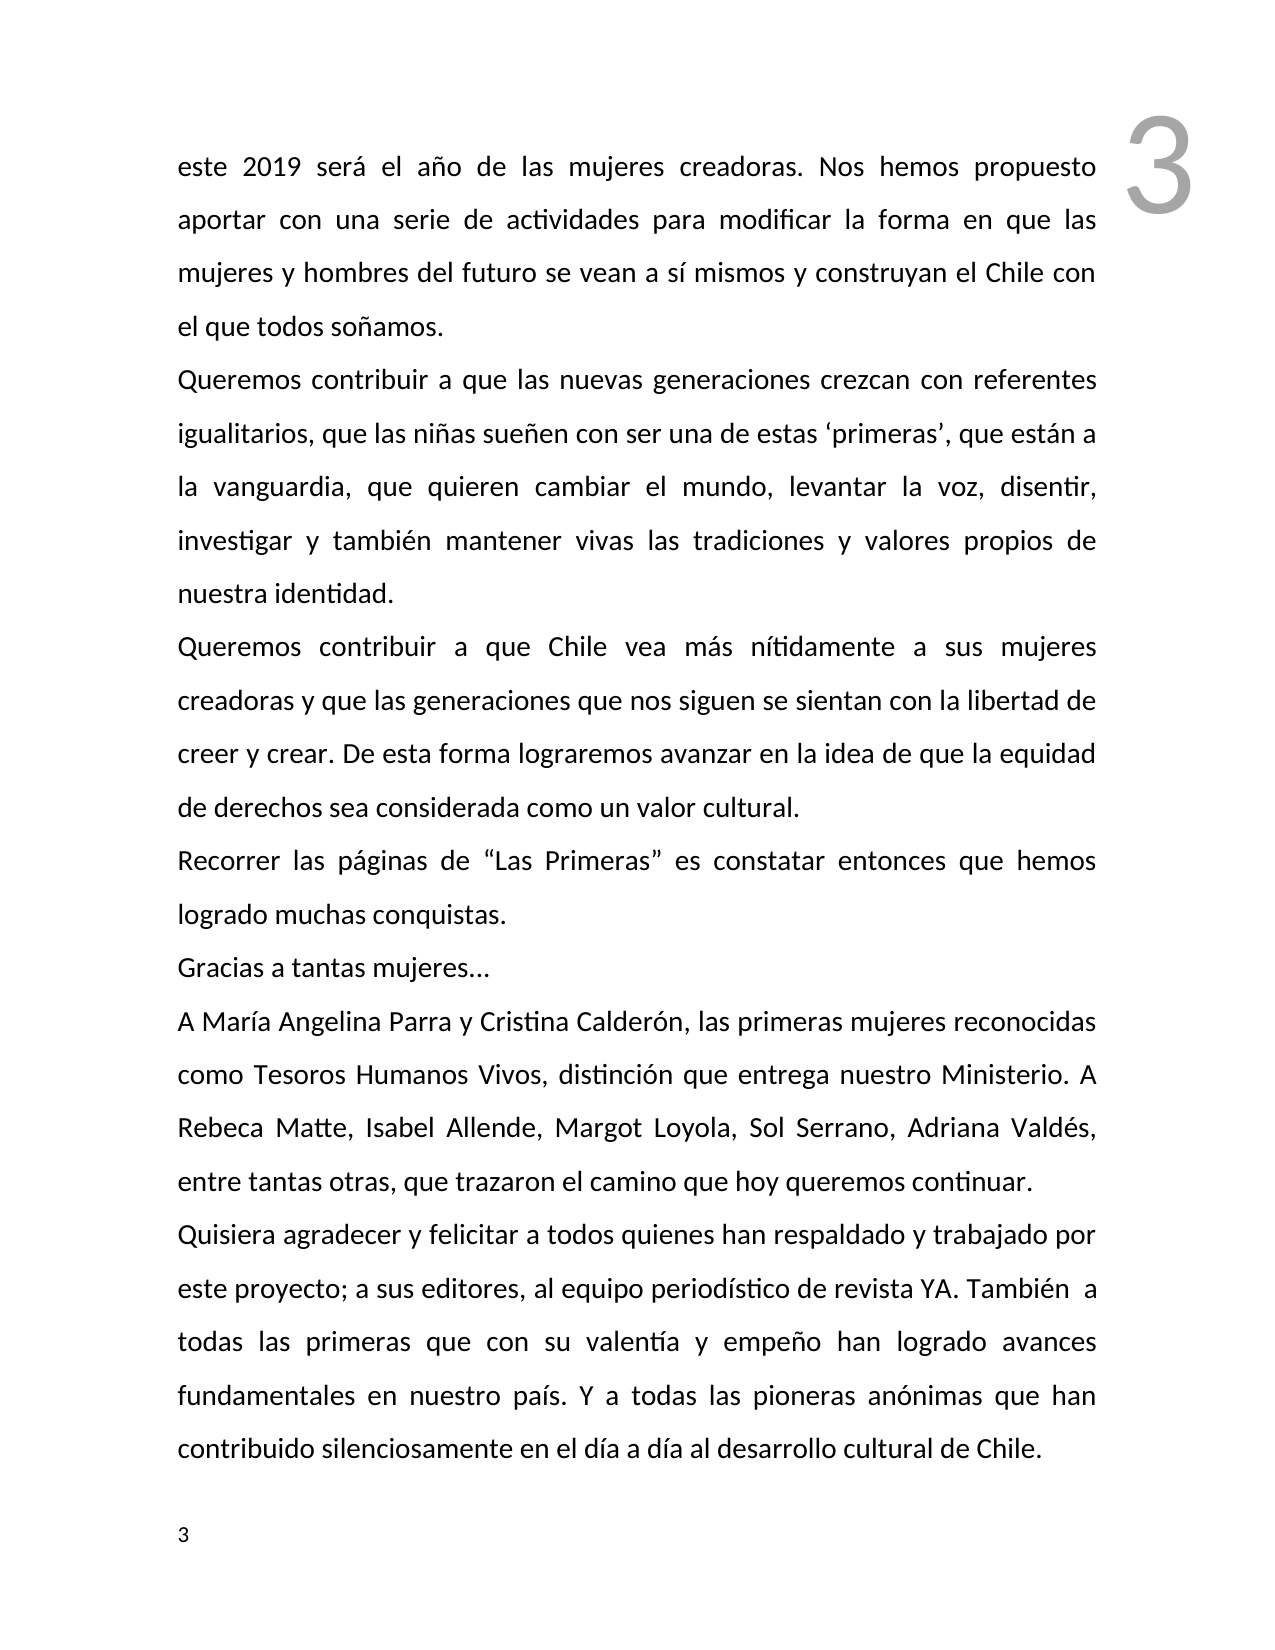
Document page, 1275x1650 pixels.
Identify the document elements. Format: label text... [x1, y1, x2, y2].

text Queremos contribuir a que las nuevas generaciones crezcan con referentes igualitarios, que las niñas sueñen con ser una de estas ‘primeras’, que están a la vanguardia, que quieren cambiar el mundo, levantar la voz, disentir, investigar y también mantener vivas las tradiciones y valores propios de nuestra identidad. [177, 361, 1098, 611]
text Quisiera agradecer y felicitar a todos quienes han respaldado y trabajado por este proyecto; a sus editores, al equipo periodístico de revista YA. También a todas las primeras que con su valentía y empeño han logrado avances fundamentales en nuestro país. Y a todas las pioneras anónimas que han contribuido silenciosamente en el día a día al desarrollo cultural de Chile. [177, 1216, 1098, 1466]
text A María Angelina Parra y Cristina Calderón, las primeras mujeres reconocidas como Tesoros Humanos Vivos, distinción que entrega nuestro Ministerio. A Rebeca Matte, Isabel Allende, Margot Loyola, Sol Serrano, Adriana Valdés, entre tantas otras, que trazaron el camino que hoy queremos continuar. [177, 1003, 1098, 1198]
text Recorrer las páginas de “Las Primeras” es constatar entonces que hemos logrado muchas conquistas. [177, 842, 1098, 931]
text Gracias a tantas mujeres... [177, 949, 1098, 985]
text Queremos contribuir a que Chile vea más nítidamente a sus mujeres creadoras y que las generaciones que nos siguen se sientan con la libertad de creer y crear. De esta forma lograremos avanzar en la idea de que la equidad de derechos sea considerada como un valor cultural. [177, 628, 1098, 824]
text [177, 148, 1098, 343]
